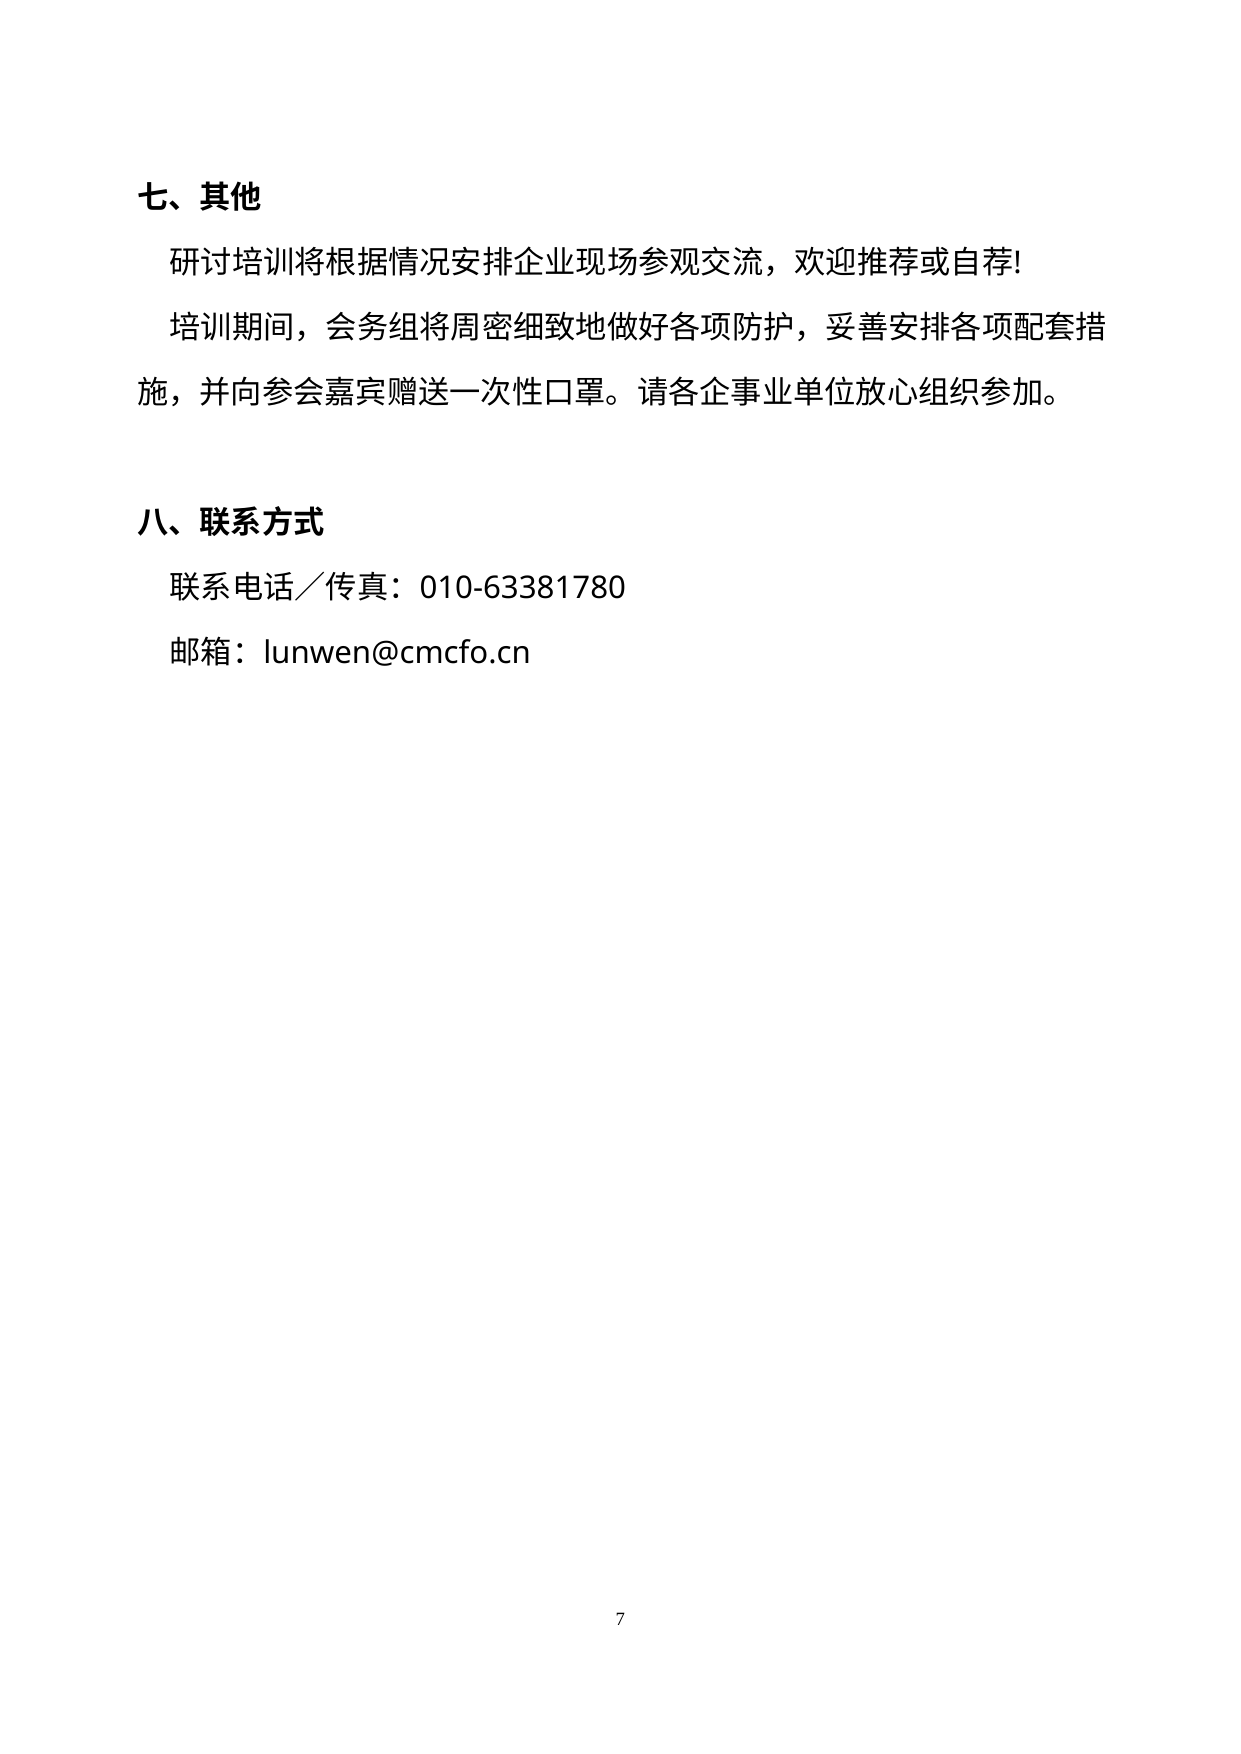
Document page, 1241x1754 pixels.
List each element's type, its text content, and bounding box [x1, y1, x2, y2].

text 八、联系方式 [137, 487, 1110, 552]
text 培训期间，会务组将周密细致地做好各项防护，妥善安排各项配套措施，并向参会嘉宾赠送一次性口罩。请各企事业单位放心组织参加。 [137, 292, 1110, 422]
text 七、其他 [137, 162, 1110, 227]
text 邮箱：lunwen@cmcfo.cn [137, 617, 1110, 682]
text 研讨培训将根据情况安排企业现场参观交流，欢迎推荐或自荐! [137, 227, 1110, 292]
text 联系电话／传真：010-63381780 [137, 552, 1110, 617]
